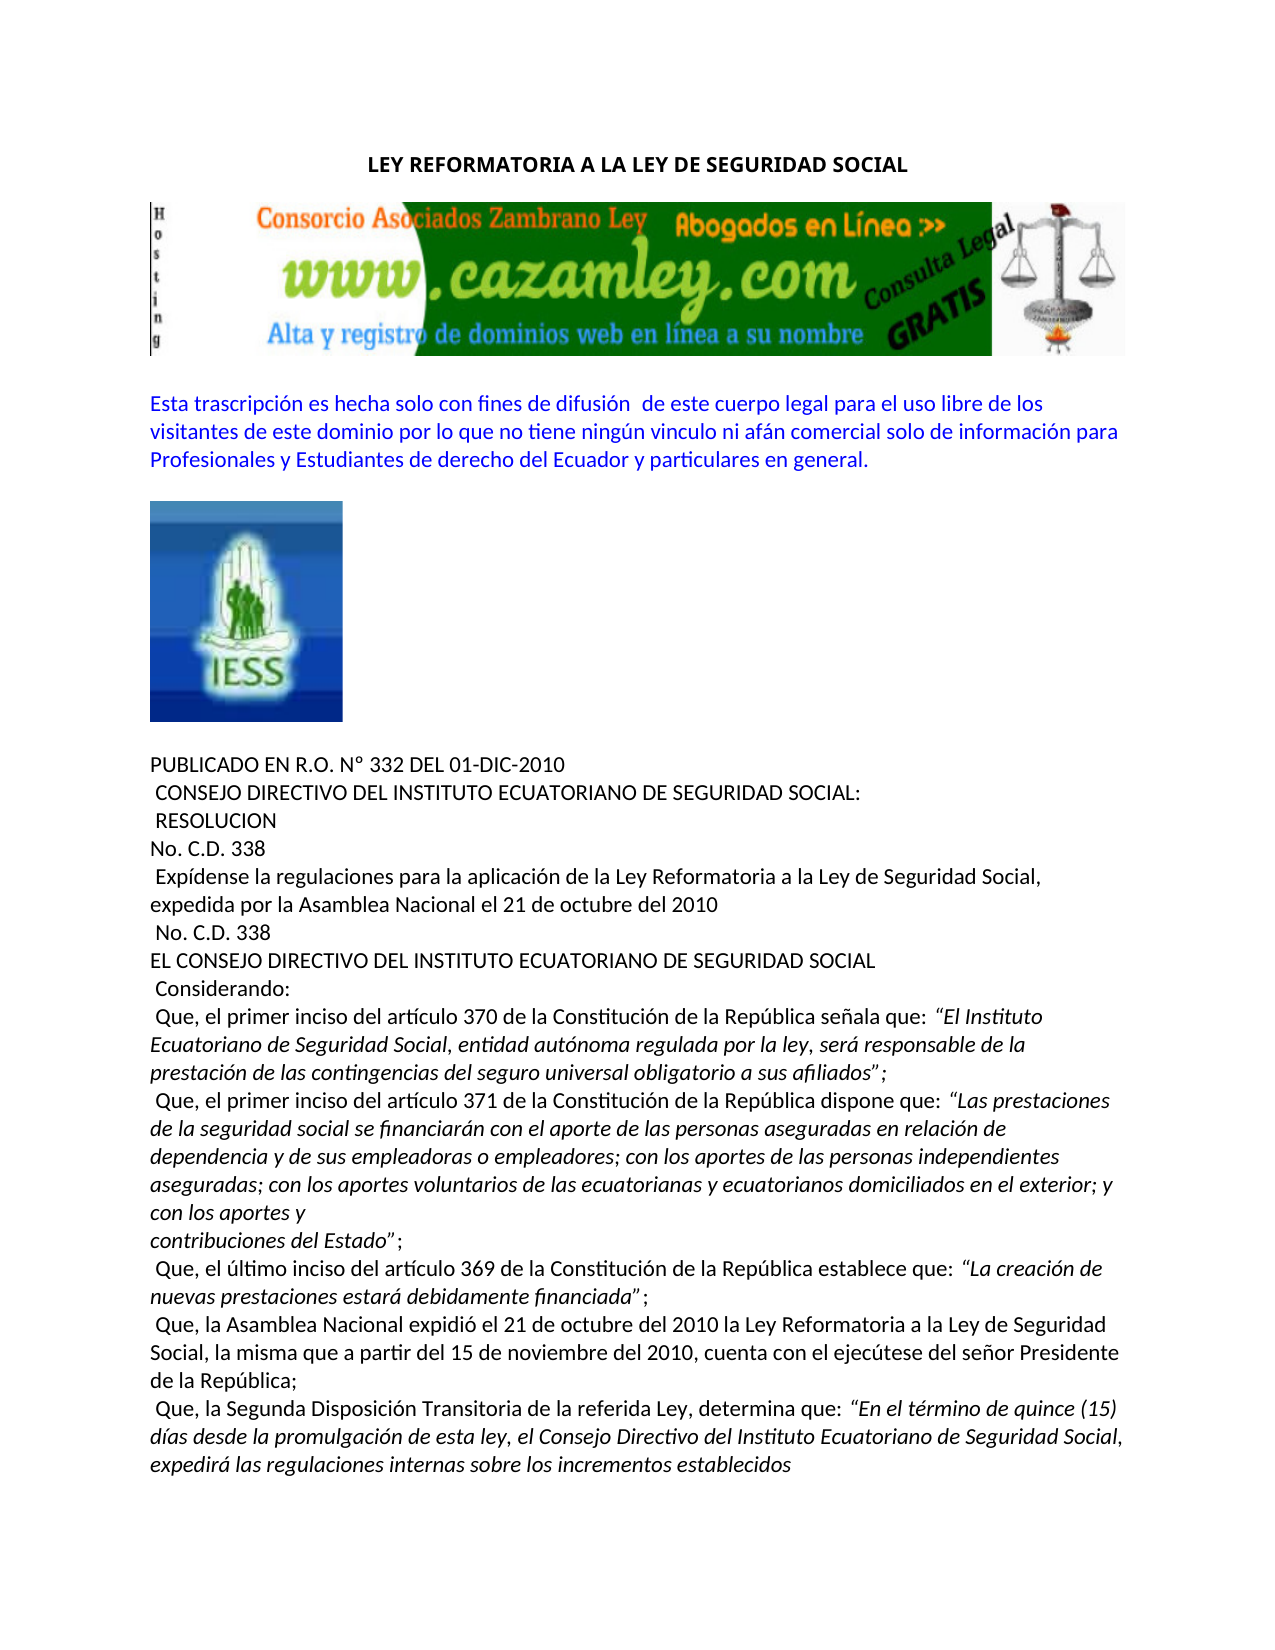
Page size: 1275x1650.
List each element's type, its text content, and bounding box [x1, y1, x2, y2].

text LEY REFORMATORIA A LA LEY DE SEGURIDAD SOCIAL [150, 150, 1125, 178]
picture [150, 501, 343, 722]
text Esta trascripción es hecha solo con fines de difusión de este cuerpo legal para el uso libre de los visitantes de este dominio por lo que no tiene ningún vinculo ni afán comercial solo de información para Profesionales y Estudiantes de derecho del Ecuador y particulares en general. [150, 389, 1125, 473]
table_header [150, 501, 1125, 1478]
picture [150, 202, 1125, 356]
